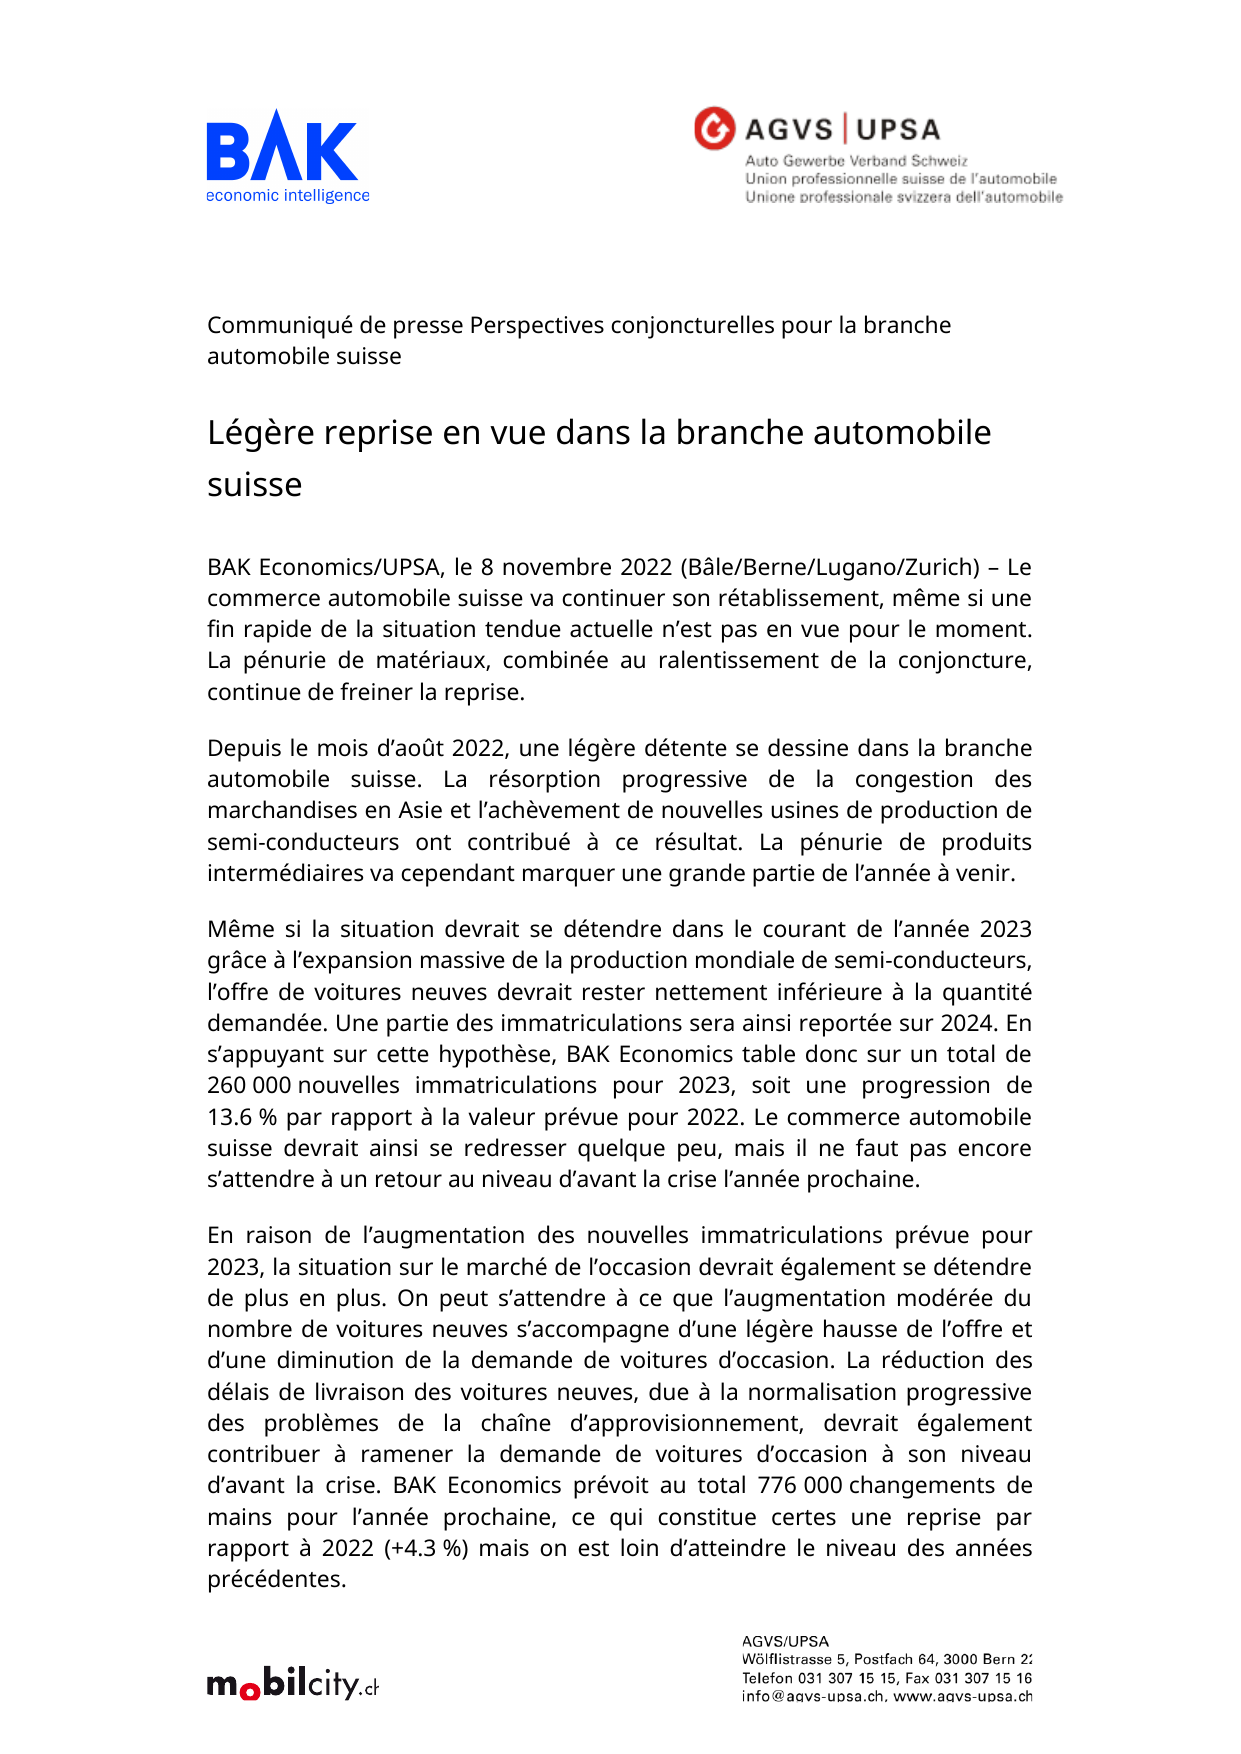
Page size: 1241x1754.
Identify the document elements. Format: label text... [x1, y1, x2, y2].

title Légère reprise en vue dans la branche automobile suisse [207, 409, 1033, 506]
picture [741, 1636, 1032, 1702]
text Depuis le mois d’août 2022, une légère détente se dessine dans la branche automobile suisse. La résorption progressive de la congestion des marchandises en Asie et l’achèvement de nouvelles usines de production de semi-conducteurs ont contribué à ce résultat. La pénurie de produits intermédiaires va cependant marquer une grande partie de l’année à venir. [207, 732, 1033, 888]
text BAK Economics/UPSA, le 8 novembre 2022 (Bâle/Berne/Lugano/Zurich) – Le commerce automobile suisse va continuer son rétablissement, même si une fin rapide de la situation tendue actuelle n’est pas en vue pour le moment. La pénurie de matériaux, combinée au ralentissement de la conjoncture, continue de freiner la reprise. [207, 551, 1033, 707]
picture [206, 108, 370, 204]
text Même si la situation devrait se détendre dans le courant de l’année 2023 grâce à l’expansion massive de la production mondiale de semi-conducteurs, l’offre de voitures neuves devrait rester nettement inférieure à la quantité demandée. Une partie des immatriculations sera ainsi reportée sur 2024. En s’appuyant sur cette hypothèse, BAK Economics table donc sur un total de 260 000 nouvelles immatriculations pour 2023, soit une progression de 13.6 % par rapport à la valeur prévue pour 2022. Le commerce automobile suisse devrait ainsi se redresser quelque peu, mais il ne faut pas encore s’attendre à un retour au niveau d’avant la crise l’année prochaine. [207, 913, 1033, 1194]
text Communiqué de presse Perspectives conjoncturelles pour la branche automobile suisse [207, 309, 1033, 371]
picture [694, 104, 1065, 203]
text En raison de l’augmentation des nouvelles immatriculations prévue pour 2023, la situation sur le marché de l’occasion devrait également se détendre de plus en plus. On peut s’attendre à ce que l’augmentation modérée du nombre de voitures neuves s’accompagne d’une légère hausse de l’offre et d’une diminution de la demande de voitures d’occasion. La réduction des délais de livraison des voitures neuves, due à la normalisation progressive des problèmes de la chaîne d’approvisionnement, devrait également contribuer à ramener la demande de voitures d’occasion à son niveau d’avant la crise. BAK Economics prévoit au total 776 000 changements de mains pour l’année prochaine, ce qui constitue certes une reprise par rapport à 2022 (+4.3 %) mais on est loin d’atteindre le niveau des années précédentes. [207, 1219, 1033, 1594]
